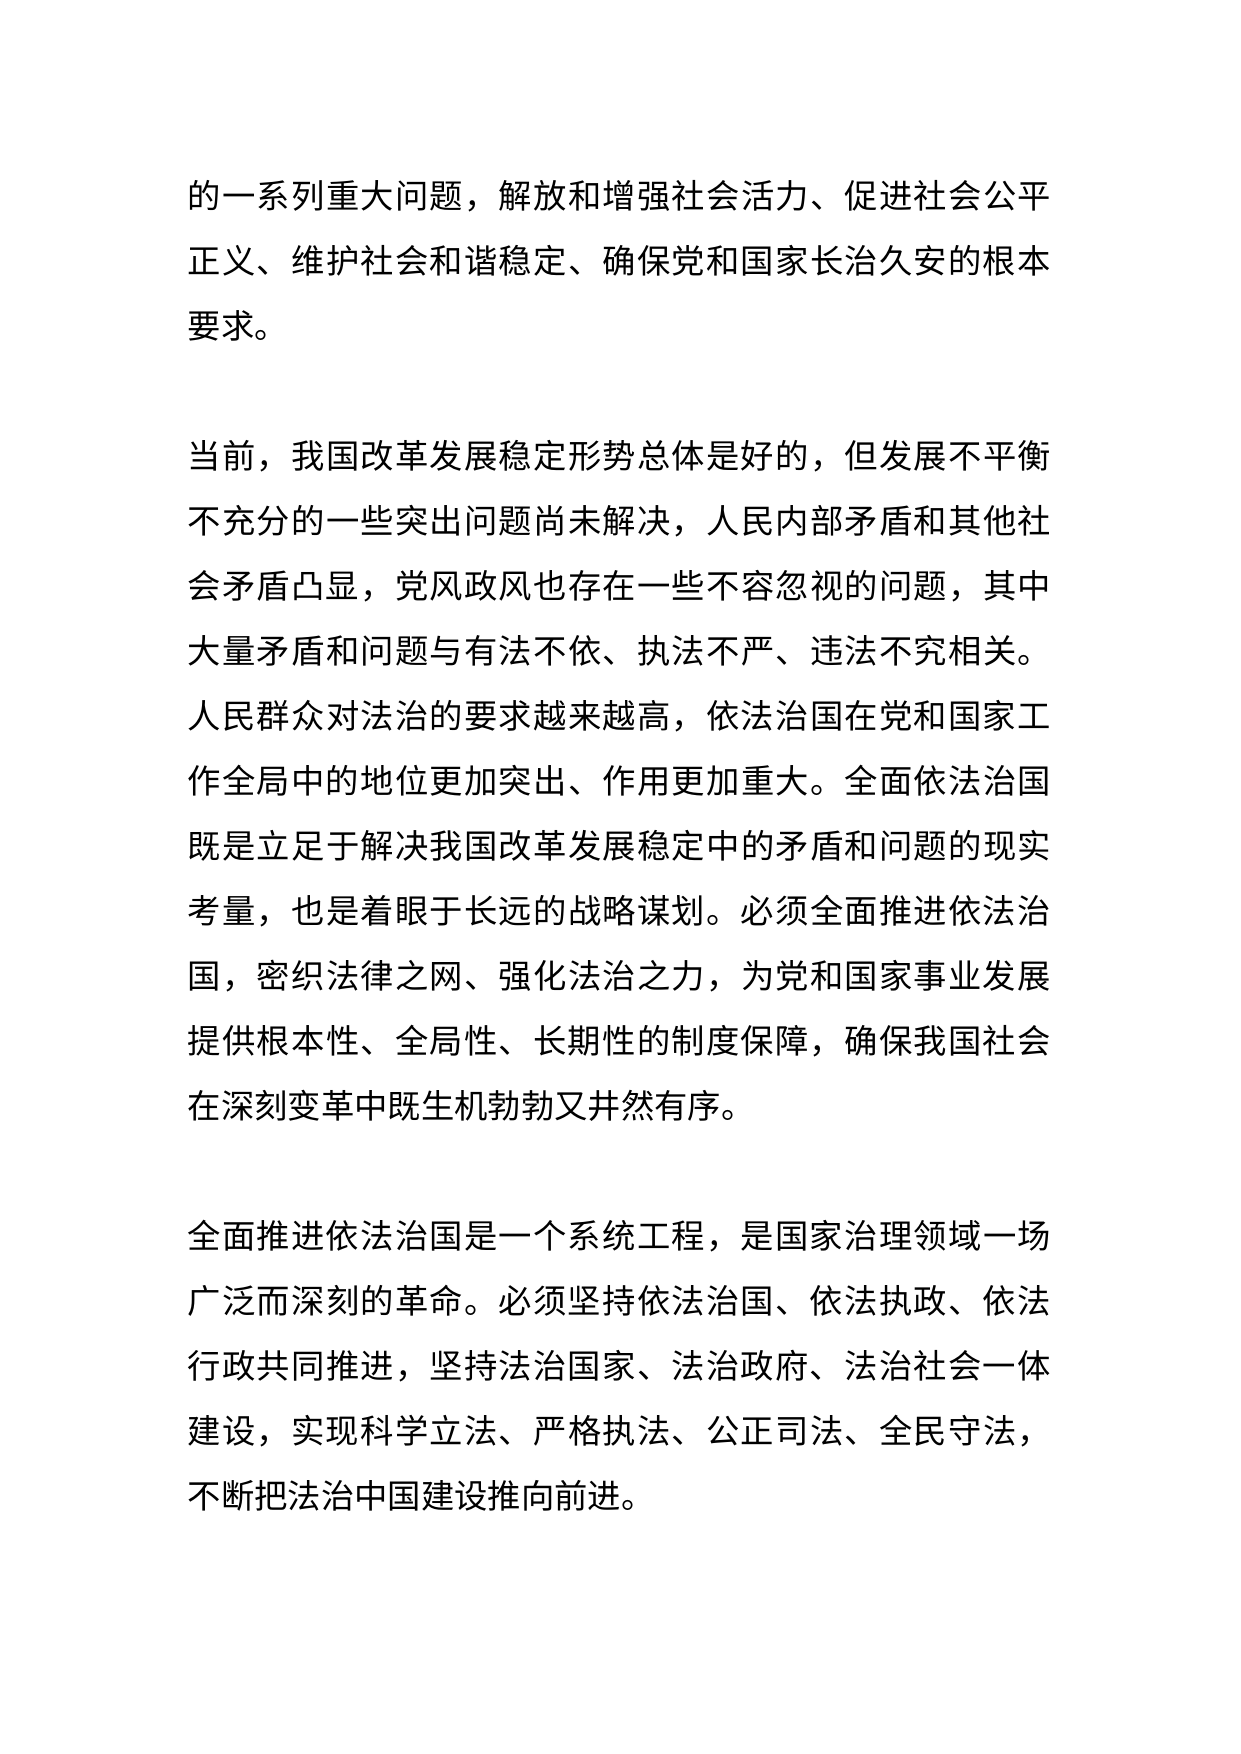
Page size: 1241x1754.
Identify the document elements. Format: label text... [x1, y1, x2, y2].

text 全面推进依法治国是一个系统工程，是国家治理领域一场广泛而深刻的革命。必须坚持依法治国、依法执政、依法行政共同推进，坚持法治国家、法治政府、法治社会一体建设，实现科学立法、严格执法、公正司法、全民守法，不断把法治中国建设推向前进。 [187, 1202, 1053, 1527]
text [187, 162, 1053, 357]
text 当前，我国改革发展稳定形势总体是好的，但发展不平衡不充分的一些突出问题尚未解决，人民内部矛盾和其他社会矛盾凸显，党风政风也存在一些不容忽视的问题，其中大量矛盾和问题与有法不依、执法不严、违法不究相关。人民群众对法治的要求越来越高，依法治国在党和国家工作全局中的地位更加突出、作用更加重大。全面依法治国，既是立足于解决我国改革发展稳定中的矛盾和问题的现实考量，也是着眼于长远的战略谋划。必须全面推进依法治国，密织法律之网、强化法治之力，为党和国家事业发展提供根本性、全局性、长期性的制度保障，确保我国社会在深刻变革中既生机勃勃又井然有序。 [187, 422, 1053, 1137]
